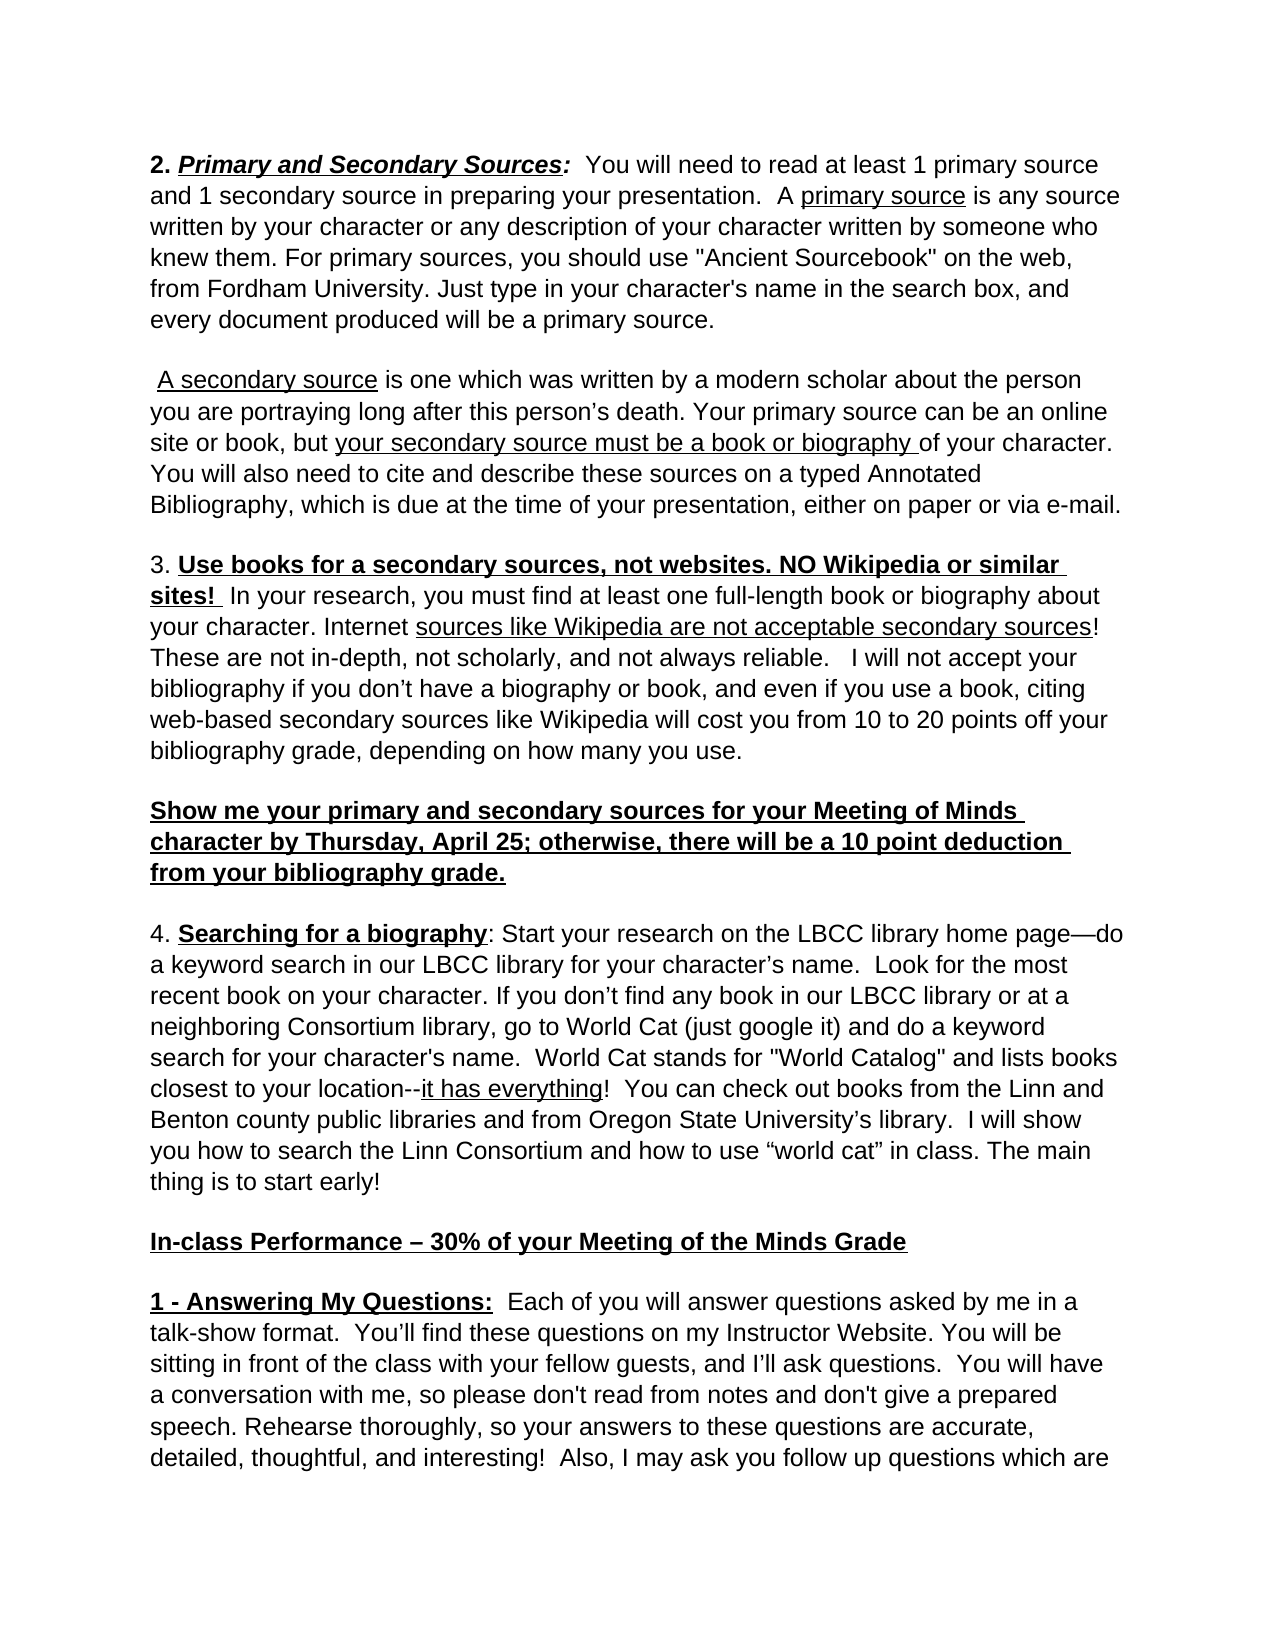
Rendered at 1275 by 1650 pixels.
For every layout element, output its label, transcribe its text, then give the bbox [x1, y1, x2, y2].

text 2. Primary and Secondary Sources: You will need to read at least 1 primary source and 1 secondary source in preparing your presentation. A primary source is any source written by your character or any description of your character written by someone who knew them. For primary sources, you should use "Ancient Sourcebook" on the web, from Fordham University. Just type in your character's name in the search box, and every document produced will be a primary source. [150, 150, 1125, 334]
text In-class Performance – 30% of your Meeting of the Minds Grade [150, 1227, 1125, 1256]
text 3. Use books for a secondary sources, not websites. NO Wikipedia or similar sites! In your research, you must find at least one full-length book or biography about your character. Internet sources like Wikipedia are not acceptable secondary sources! These are not in-depth, not scholarly, and not always reliable. I will not accept your bibliography if you don’t have a biography or book, and even if you use a book, citing web-based secondary sources like Wikipedia will cost you from 10 to 20 points off your bibliography grade, depending on how many you use. [150, 550, 1125, 765]
text Show me your primary and secondary sources for your Meeting of Minds character by Thursday, April 25; otherwise, there will be a 10 point deduction from your bibliography grade. [150, 796, 1125, 887]
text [150, 1287, 1125, 1471]
text A secondary source is one which was written by a modern scholar about the person you are portraying long after this person’s death. Your primary source can be an online site or book, but your secondary source must be a book or biography of your character. You will also need to cite and describe these sources on a typed Annotated Bibliography, which is due at the time of your presentation, either on paper or via e-mail. [150, 365, 1125, 518]
text 4. Searching for a biography: Start your research on the LBCC library home page—do a keyword search in our LBCC library for your character’s name. Look for the most recent book on your character. If you don’t find any book in our LBCC library or at a neighboring Consortium library, go to World Cat (just google it) and do a keyword search for your character's name. World Cat stands for "World Catalog" and lists books closest to your location--it has everything! You can check out books from the Linn and Benton county public libraries and from Oregon State University’s library. I will show you how to search the Linn Consortium and how to use “world cat” in class. The main thing is to start early! [150, 918, 1125, 1196]
